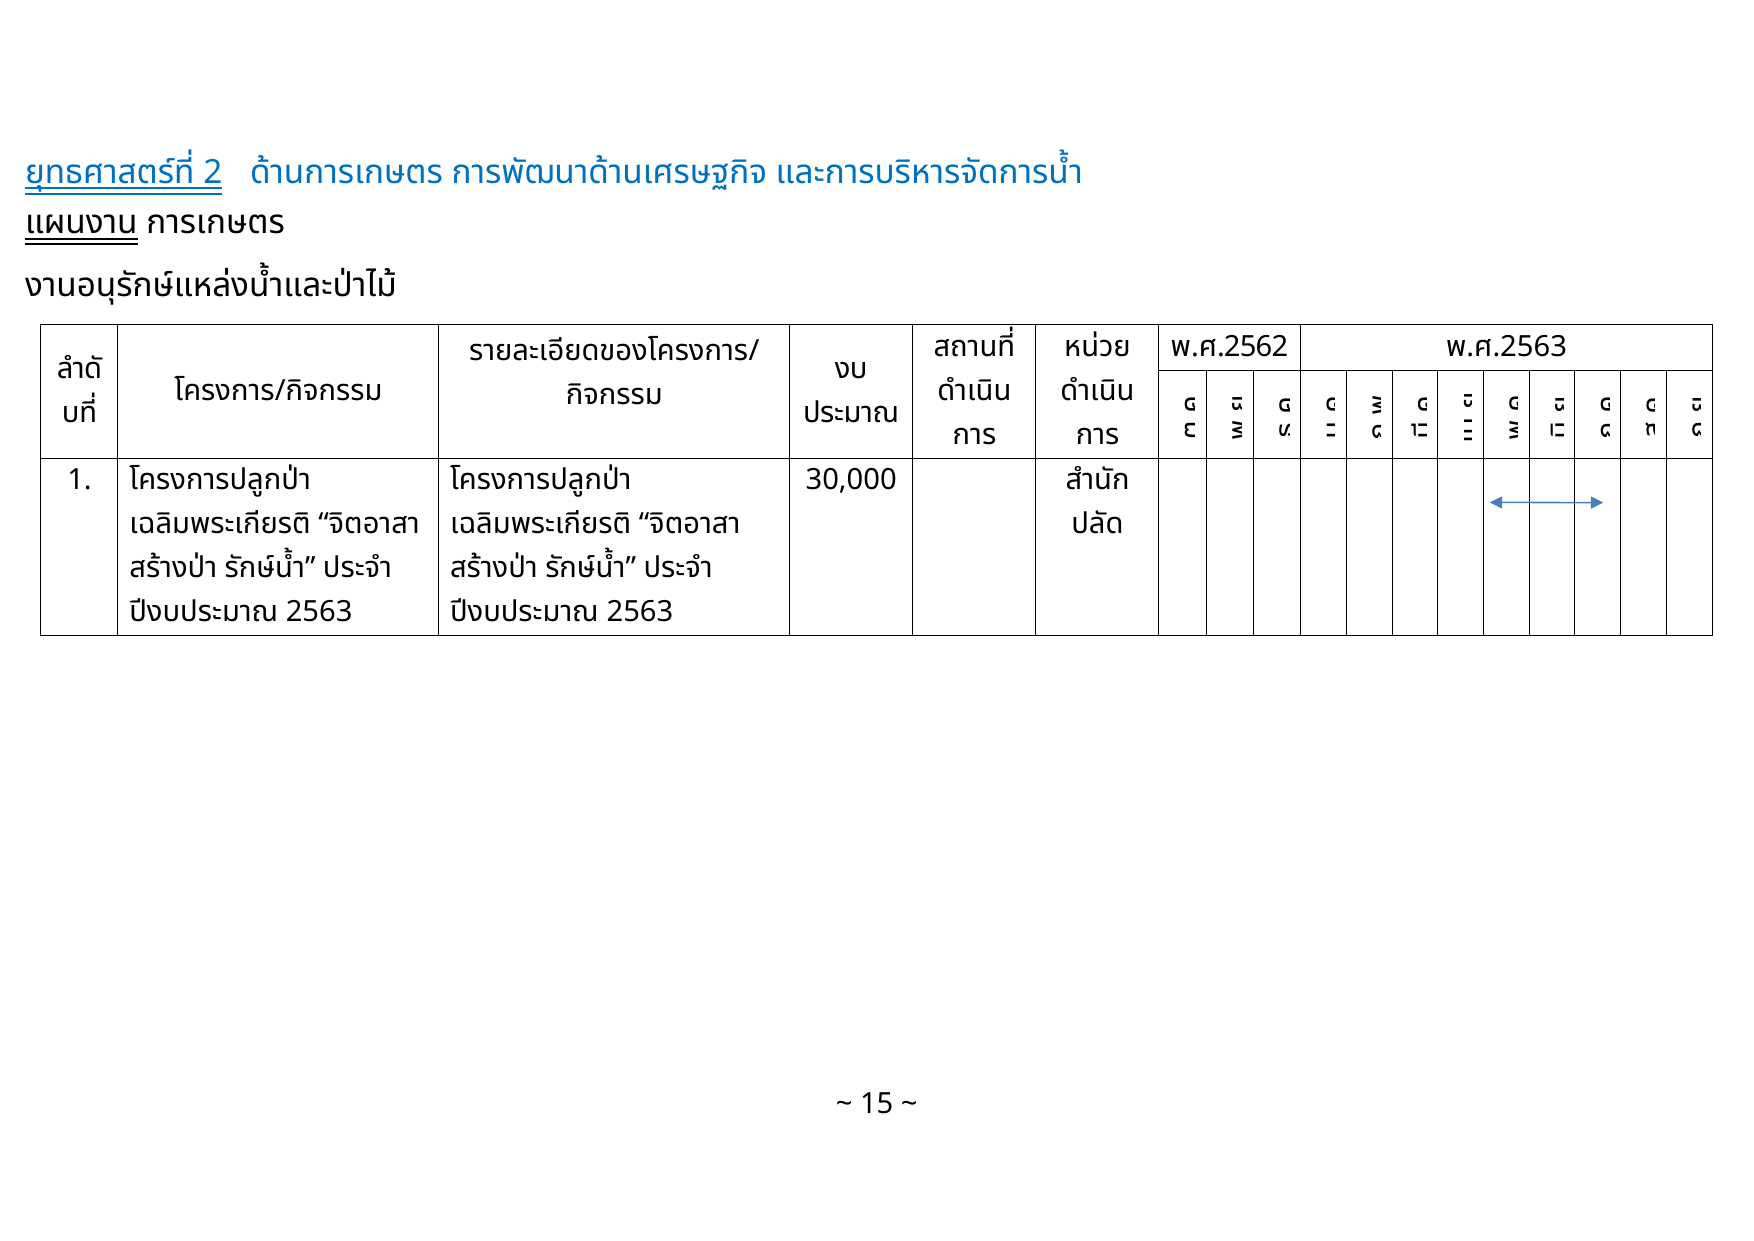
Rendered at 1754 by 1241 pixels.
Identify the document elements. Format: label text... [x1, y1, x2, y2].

table_cell [1438, 459, 1483, 635]
table_cell [1159, 459, 1206, 635]
table_cell มี.ค. [1393, 371, 1437, 457]
table_cell [1575, 459, 1620, 635]
text ยุทธศาสตร์ที่ 2 ด้านการเกษตร การพัฒนาด้านเศรษฐกิจ และการบริหารจัดการน้ำ [25, 148, 1728, 198]
table_cell พ.ค. [1484, 371, 1529, 457]
table_cell สำนักปลัด [1036, 459, 1158, 635]
table_header พ.ศ.2562 [1159, 325, 1300, 369]
table_cell โครงการปลูกป่า เฉลิมพระเกียรติ “จิตอาสา สร้างป่า รักษ์น้ำ” ประจำปีงบประมาณ 2563 [118, 459, 438, 635]
text งานอนุรักษ์แหล่งน้ำและป่าไม้ [25, 261, 1728, 312]
table_header หน่วยดำเนินการ [1036, 325, 1158, 457]
table_cell ธ.ค. [1254, 371, 1300, 457]
table_cell เม.ย. [1438, 371, 1483, 457]
table_cell [1484, 459, 1529, 635]
table_cell [1530, 459, 1574, 501]
table_cell [1621, 459, 1666, 635]
table_cell พ.ย. [1207, 371, 1253, 457]
table_cell ก.ย. [1667, 371, 1712, 457]
table_cell มิ.ย. [1530, 371, 1574, 457]
table_header พ.ศ.2563 [1301, 325, 1712, 369]
table_cell [1530, 504, 1574, 635]
table_cell [1207, 459, 1253, 635]
table_cell [1393, 459, 1437, 635]
table_cell [1667, 459, 1712, 635]
table_cell [1347, 459, 1392, 635]
table_cell ก.ค. [1575, 371, 1620, 457]
table_header โครงการ/กิจกรรม [118, 325, 438, 457]
table_cell โครงการปลูกป่า เฉลิมพระเกียรติ “จิตอาสา สร้างป่า รักษ์น้ำ” ประจำปีงบประมาณ 2563 [439, 459, 789, 635]
table_cell [1254, 459, 1300, 635]
text แผนงาน การเกษตร [25, 198, 1728, 249]
table_cell [913, 459, 1035, 635]
table_header สถานที่ดำเนินการ [913, 325, 1035, 457]
table_cell ส.ค. [1621, 371, 1666, 457]
table_cell ก.พ. [1347, 371, 1392, 457]
table_cell 1. [41, 459, 117, 635]
table_header ลำดับที่ [41, 325, 117, 457]
table_header รายละเอียดของโครงการ/กิจกรรม [439, 325, 789, 457]
table_cell ม.ค. [1301, 371, 1346, 457]
table_cell [1301, 459, 1346, 635]
table_header งบประมาณ [790, 325, 912, 457]
table_cell 30,000 [790, 459, 912, 635]
table_cell ต.ค. [1159, 371, 1206, 457]
